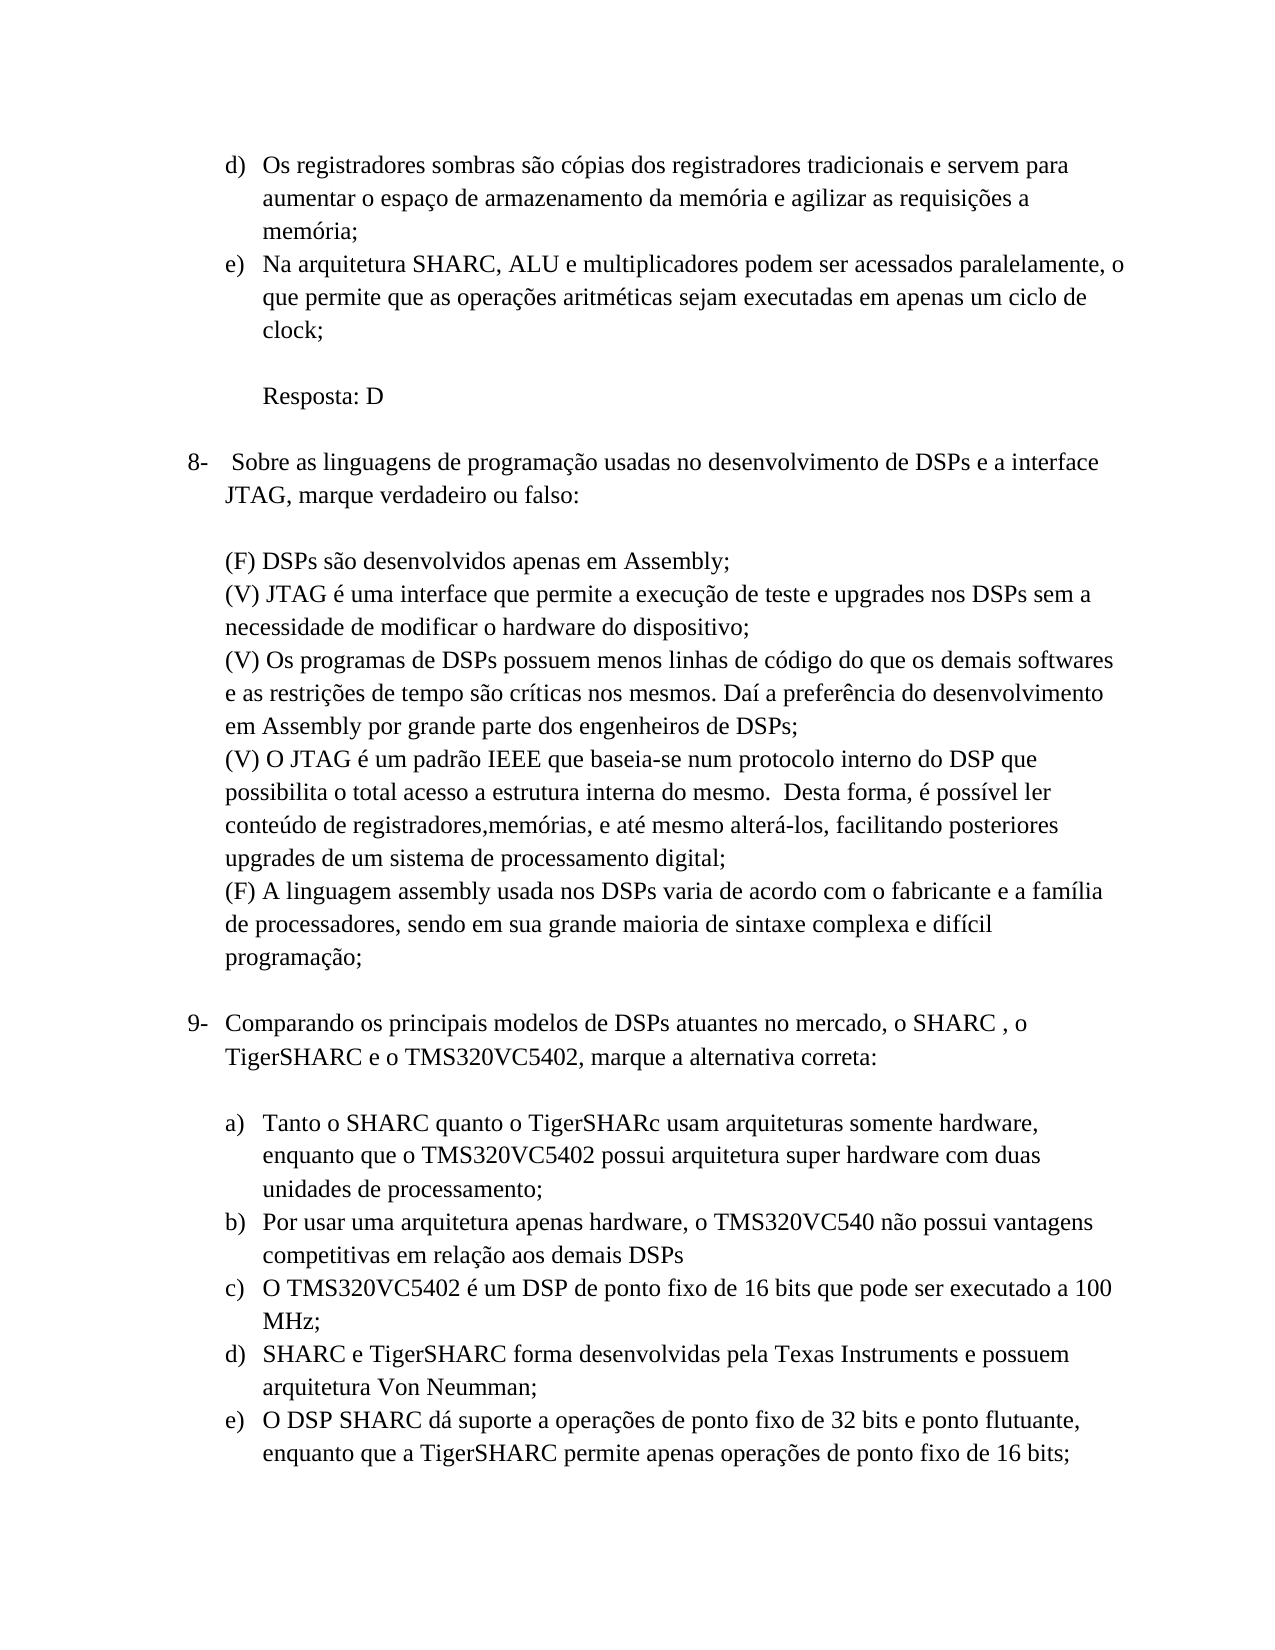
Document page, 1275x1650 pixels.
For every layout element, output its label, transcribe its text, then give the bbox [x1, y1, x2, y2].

list O DSP SHARC dá suporte a operações de ponto fixo de 32 bits e ponto flutuante, enquanto que a TigerSHARC permite apenas operações de ponto fixo de 16 bits; [225, 1405, 1125, 1467]
list Na arquitetura SHARC, ALU e multiplicadores podem ser acessados paralelamente, o que permite que as operações aritméticas sejam executadas em apenas um ciclo de clock; [225, 249, 1125, 344]
list SHARC e TigerSHARC forma desenvolvidas pela Texas Instruments e possuem arquitetura Von Neumman; [225, 1339, 1125, 1401]
list O TMS320VC5402 é um DSP de ponto fixo de 16 bits que pode ser executado a 100 MHz; [225, 1273, 1125, 1334]
list Comparando os principais modelos de DSPs atuantes no mercado, o SHARC , o TigerSHARC e o TMS320VC5402, marque a alternativa correta: [187, 1008, 1125, 1070]
list (V) O JTAG é um padrão IEEE que baseia-se num protocolo interno do DSP que possibilita o total acesso a estrutura interna do mesmo. Desta forma, é possível ler conteúdo de registradores,memórias, e até mesmo alterá-los, facilitando posteriores upgrades de um sistema de processamento digital; [225, 744, 1125, 872]
list Os registradores sombras são cópias dos registradores tradicionais e servem para aumentar o espaço de armazenamento da memória e agilizar as requisições a memória; [225, 150, 1125, 245]
list Por usar uma arquitetura apenas hardware, o TMS320VC540 não possui vantagens competitivas em relação aos demais DSPs [225, 1207, 1125, 1268]
list (V) Os programas de DSPs possuem menos linhas de código do que os demais softwares e as restrições de tempo são críticas nos mesmos. Daí a preferência do desenvolvimento em Assembly por grande parte dos engenheiros de DSPs; [225, 645, 1125, 740]
list (V) JTAG é uma interface que permite a execução de teste e upgrades nos DSPs sem a necessidade de modificar o hardware do dispositivo; [225, 579, 1125, 641]
list Resposta: D [262, 381, 1125, 410]
list (F) A linguagem assembly usada nos DSPs varia de acordo com o fabricante e a família de processadores, sendo em sua grande maioria de sintaxe complexa e difícil programação; [225, 876, 1125, 971]
list Tanto o SHARC quanto o TigerSHARc usam arquiteturas somente hardware, enquanto que o TMS320VC5402 possui arquitetura super hardware com duas unidades de processamento; [225, 1108, 1125, 1202]
list Sobre as linguagens de programação usadas no desenvolvimento de DSPs e a interface JTAG, marque verdadeiro ou falso: [187, 447, 1125, 509]
list (F) DSPs são desenvolvidos apenas em Assembly; [225, 546, 1125, 575]
